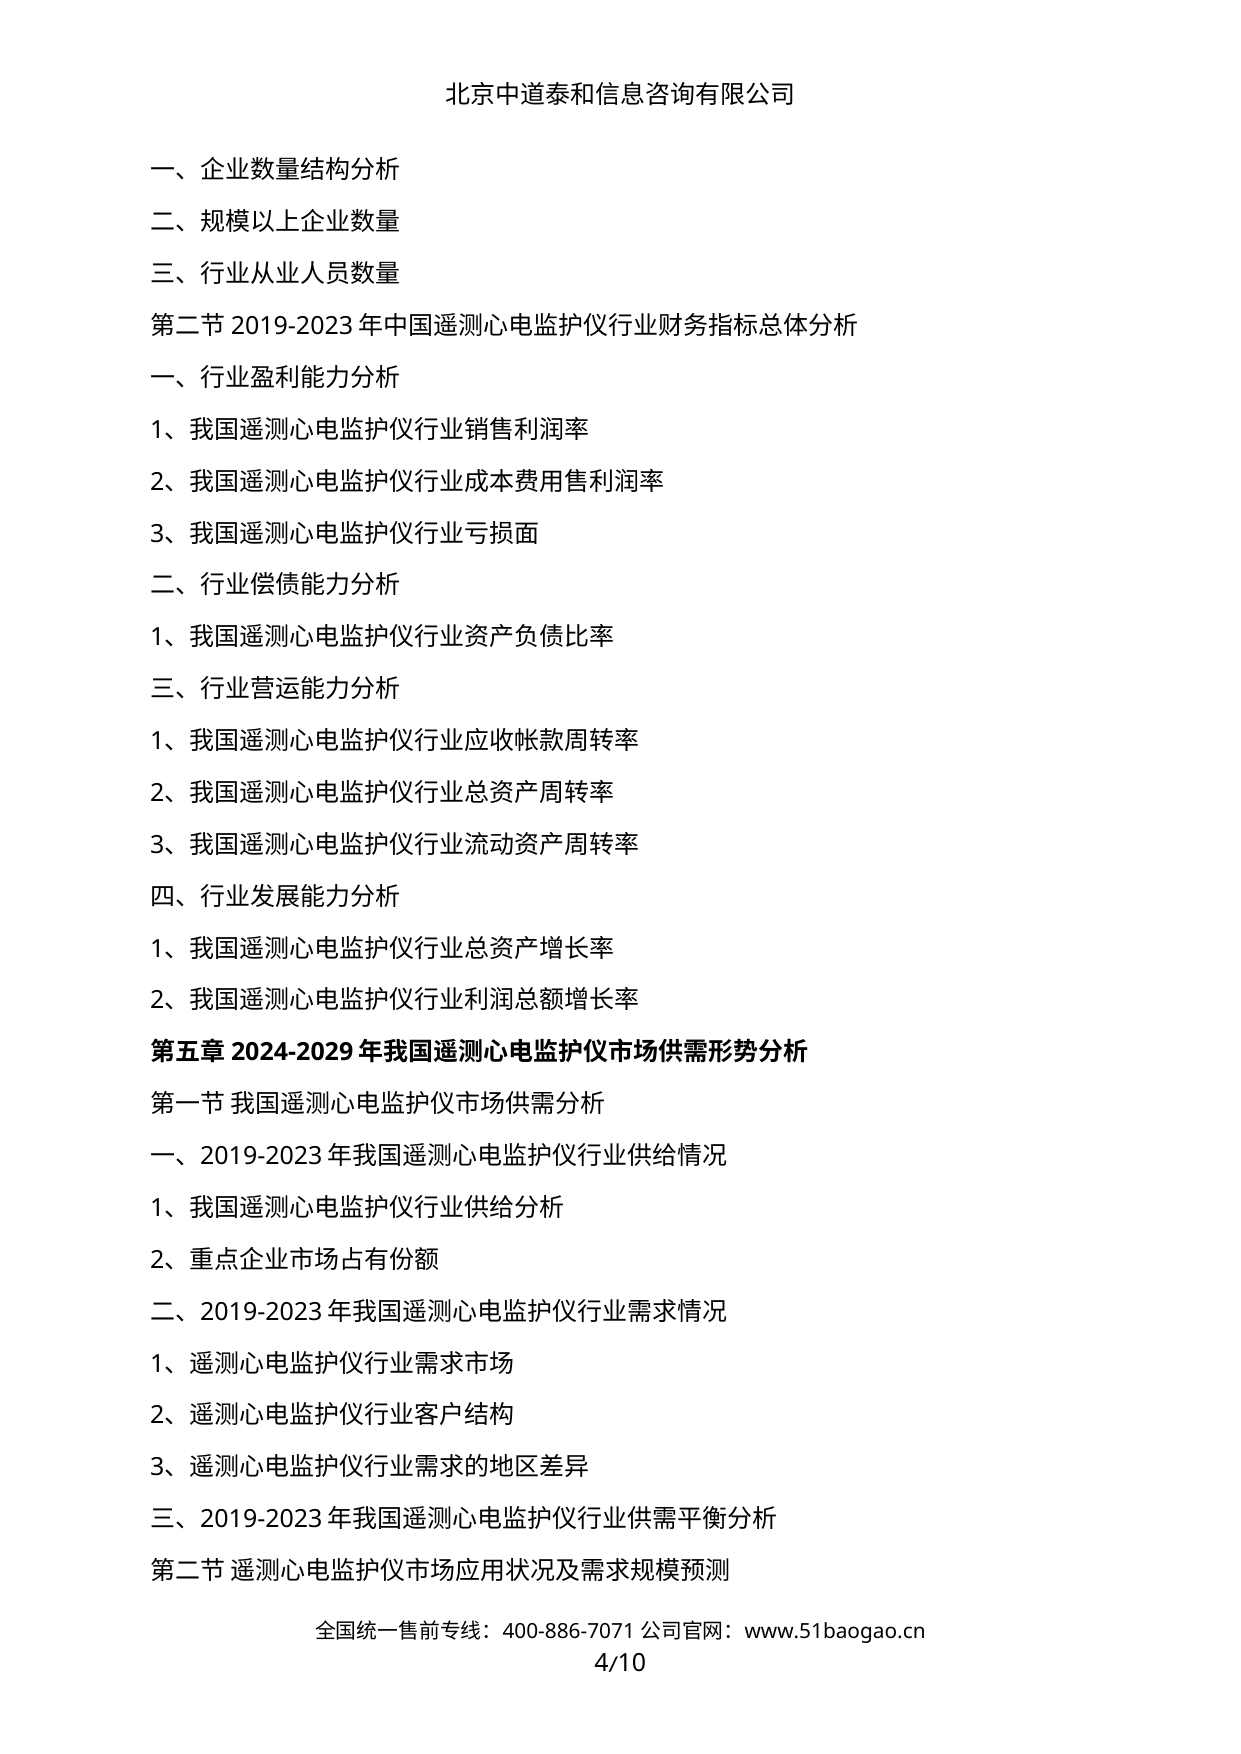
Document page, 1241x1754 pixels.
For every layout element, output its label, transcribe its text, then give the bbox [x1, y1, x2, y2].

text 二、行业偿债能力分析 [150, 565, 1090, 601]
text 2、遥测心电监护仪行业客户结构 [150, 1395, 1090, 1431]
text 第五章 2024-2029年我国遥测心电监护仪市场供需形势分析 [150, 1032, 1090, 1068]
text 1、我国遥测心电监护仪行业资产负债比率 [150, 617, 1090, 653]
text 2、重点企业市场占有份额 [150, 1239, 1090, 1276]
text 第一节 我国遥测心电监护仪市场供需分析 [150, 1084, 1090, 1120]
text 2、我国遥测心电监护仪行业成本费用售利润率 [150, 461, 1090, 497]
text 一、2019-2023年我国遥测心电监护仪行业供给情况 [150, 1136, 1090, 1172]
text 3、我国遥测心电监护仪行业流动资产周转率 [150, 824, 1090, 861]
text 3、我国遥测心电监护仪行业亏损面 [150, 513, 1090, 549]
text 2、我国遥测心电监护仪行业总资产周转率 [150, 772, 1090, 809]
text 四、行业发展能力分析 [150, 876, 1090, 912]
text 1、我国遥测心电监护仪行业应收帐款周转率 [150, 721, 1090, 757]
text 二、规模以上企业数量 [150, 202, 1090, 238]
text 一、企业数量结构分析 [150, 150, 1090, 186]
text 三、行业从业人员数量 [150, 254, 1090, 290]
text 1、我国遥测心电监护仪行业销售利润率 [150, 409, 1090, 446]
text 1、遥测心电监护仪行业需求市场 [150, 1343, 1090, 1379]
text 3、遥测心电监护仪行业需求的地区差异 [150, 1447, 1090, 1483]
text 三、2019-2023年我国遥测心电监护仪行业供需平衡分析 [150, 1499, 1090, 1535]
text 第二节 遥测心电监护仪市场应用状况及需求规模预测 [150, 1551, 1090, 1587]
text 1、我国遥测心电监护仪行业供给分析 [150, 1187, 1090, 1224]
text 一、行业盈利能力分析 [150, 357, 1090, 394]
text 三、行业营运能力分析 [150, 669, 1090, 705]
text 1、我国遥测心电监护仪行业总资产增长率 [150, 928, 1090, 964]
text 二、2019-2023年我国遥测心电监护仪行业需求情况 [150, 1291, 1090, 1327]
text 第二节 2019-2023年中国遥测心电监护仪行业财务指标总体分析 [150, 306, 1090, 342]
text 2、我国遥测心电监护仪行业利润总额增长率 [150, 980, 1090, 1016]
